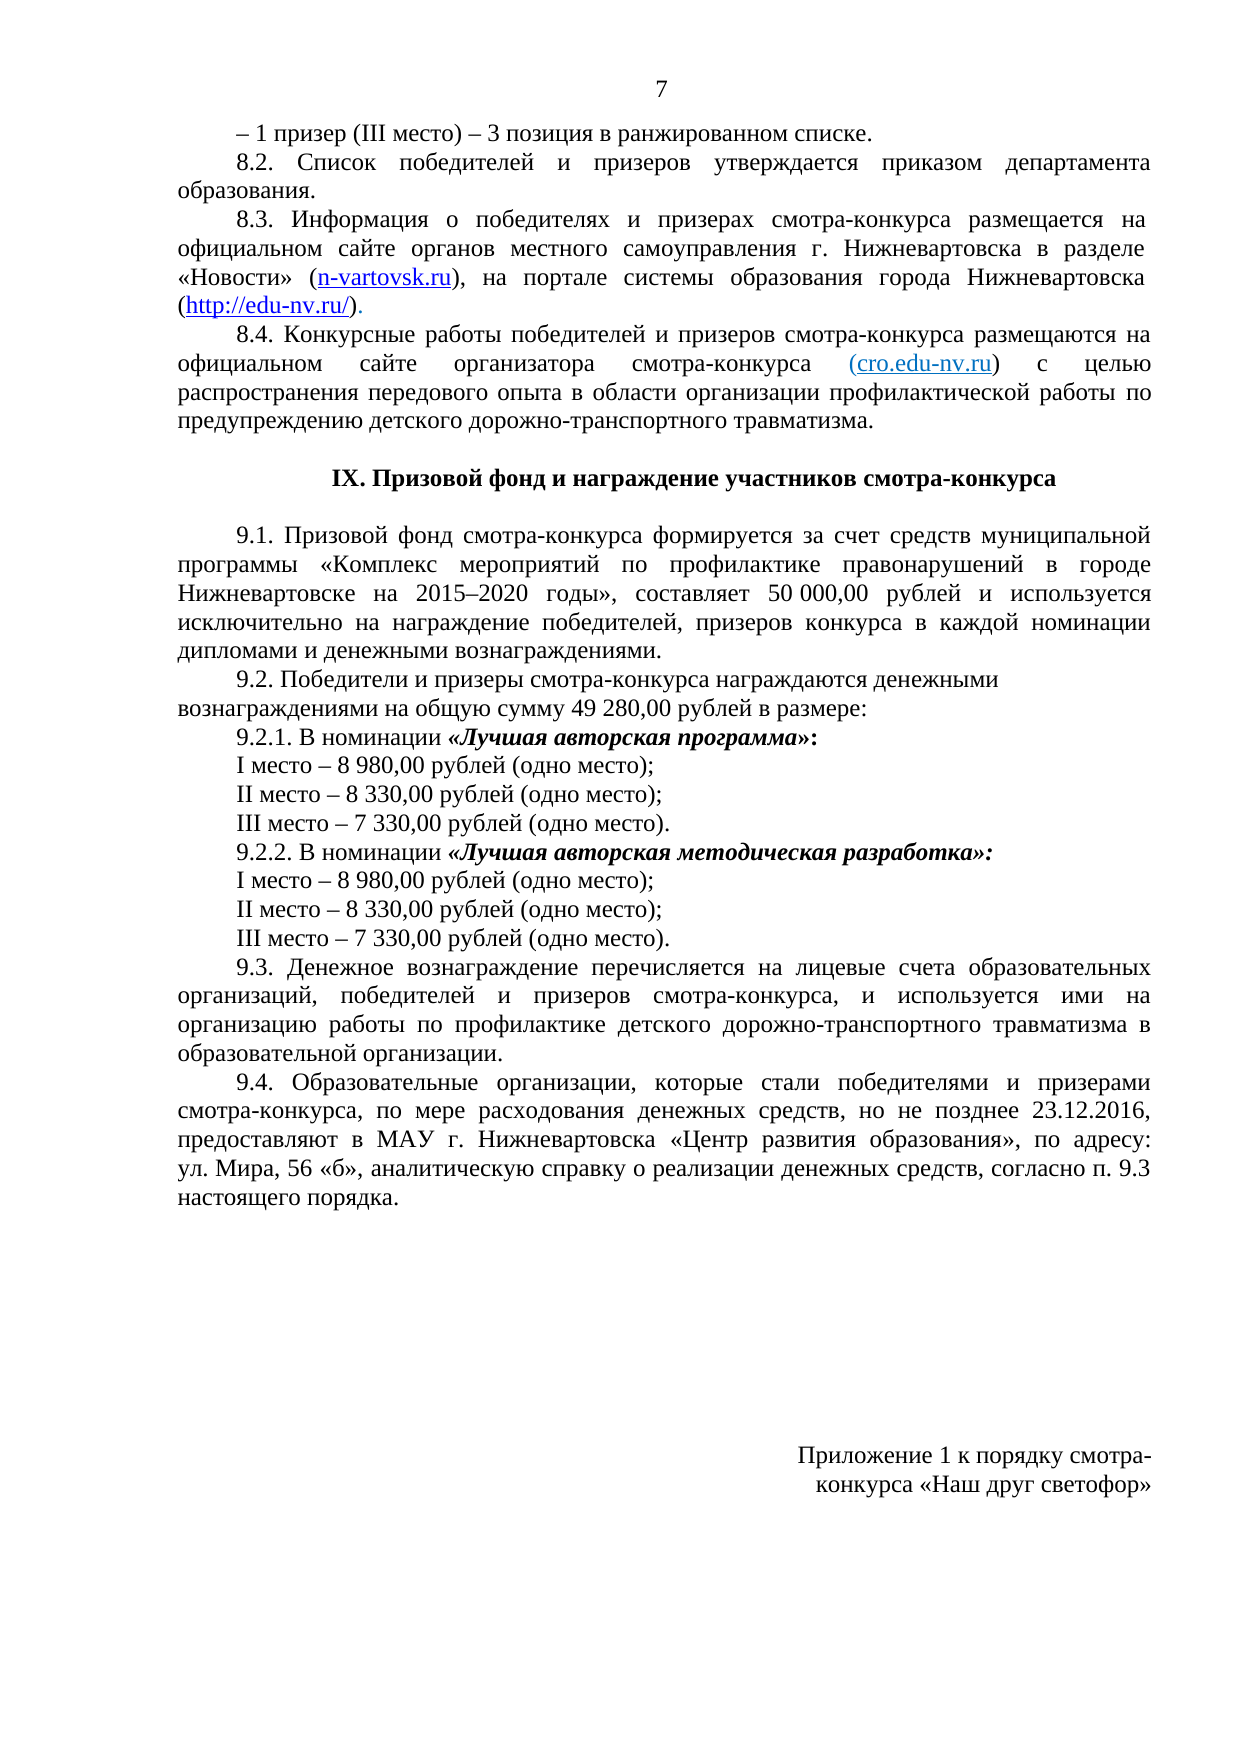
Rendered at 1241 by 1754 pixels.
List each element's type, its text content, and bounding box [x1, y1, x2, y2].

text 8.2. Список победителей и призеров утверждается приказом департамента образования. [177, 147, 1152, 204]
text 9.3. Денежное вознаграждение перечисляется на лицевые счета образовательных организаций, победителей и призеров смотра-конкурса, и используется ими на организацию работы по профилактике детского дорожно-транспортного травматизма в образовательной организации. [177, 952, 1152, 1067]
text II место – 8 330,00 рублей (одно место); [177, 894, 1152, 923]
text III место – 7 330,00 рублей (одно место). [177, 923, 1152, 952]
text III место – 7 330,00 рублей (одно место). [177, 808, 1152, 837]
text 9.2.2. В номинации «Лучшая авторская методическая разработка»: [177, 837, 1152, 866]
text IX. Призовой фонд и награждение участников смотра-конкурса [177, 463, 1152, 492]
text I место – 8 980,00 рублей (одно место); [177, 751, 1152, 779]
text 8.4. Конкурсные работы победителей и призеров смотра-конкурса размещаются на официальном сайте организатора смотра-конкурса (cro.edu-nv.ru) с целью распространения передового опыта в области организации профилактической работы по предупреждению детского дорожно-транспортного травматизма. [177, 319, 1152, 434]
text 9.1. Призовой фонд смотра-конкурса формируется за счет средств муниципальной программы «Комплекс мероприятий по профилактике правонарушений в городе Нижневартовске на 2015–2020 годы», составляет 50 000,00 рублей и используется исключительно на награждение победителей, призеров конкурса в каждой номинации дипломами и денежными вознаграждениями. [177, 521, 1152, 664]
text 8.3. Информация о победителях и призерах смотра-конкурса размещается на официальном сайте органов местного самоуправления г. Нижневартовска в разделе «Новости» (n-vartovsk.ru), на портале системы образования города Нижневартовска (http://edu-nv.ru/). [177, 204, 1146, 319]
text 9.2. Победители и призеры смотра-конкурса награждаются денежными вознаграждениями на общую сумму 49 280,00 рублей в размере: [177, 664, 1152, 722]
text 9.4. Образовательные организации, которые стали победителями и призерами смотра-конкурса, по мере расходования денежных средств, но не позднее 23.12.2016, предоставляют в МАУ г. Нижневартовска «Центр развития образования», по адресу: ул. Мира, 56 «б», аналитическую справку о реализации денежных средств, согласно п. 9.3 настоящего порядка. [177, 1067, 1152, 1211]
text II место – 8 330,00 рублей (одно место); [177, 779, 1152, 808]
text 9.2.1. В номинации «Лучшая авторская программа»: [177, 722, 1152, 751]
text – 1 призер (III место) – 3 позиция в ранжированном списке. [177, 118, 1152, 147]
text I место – 8 980,00 рублей (одно место); [177, 866, 1152, 894]
text Приложение 1 к порядку смотра-конкурса «Наш друг светофор» [768, 1441, 1152, 1498]
